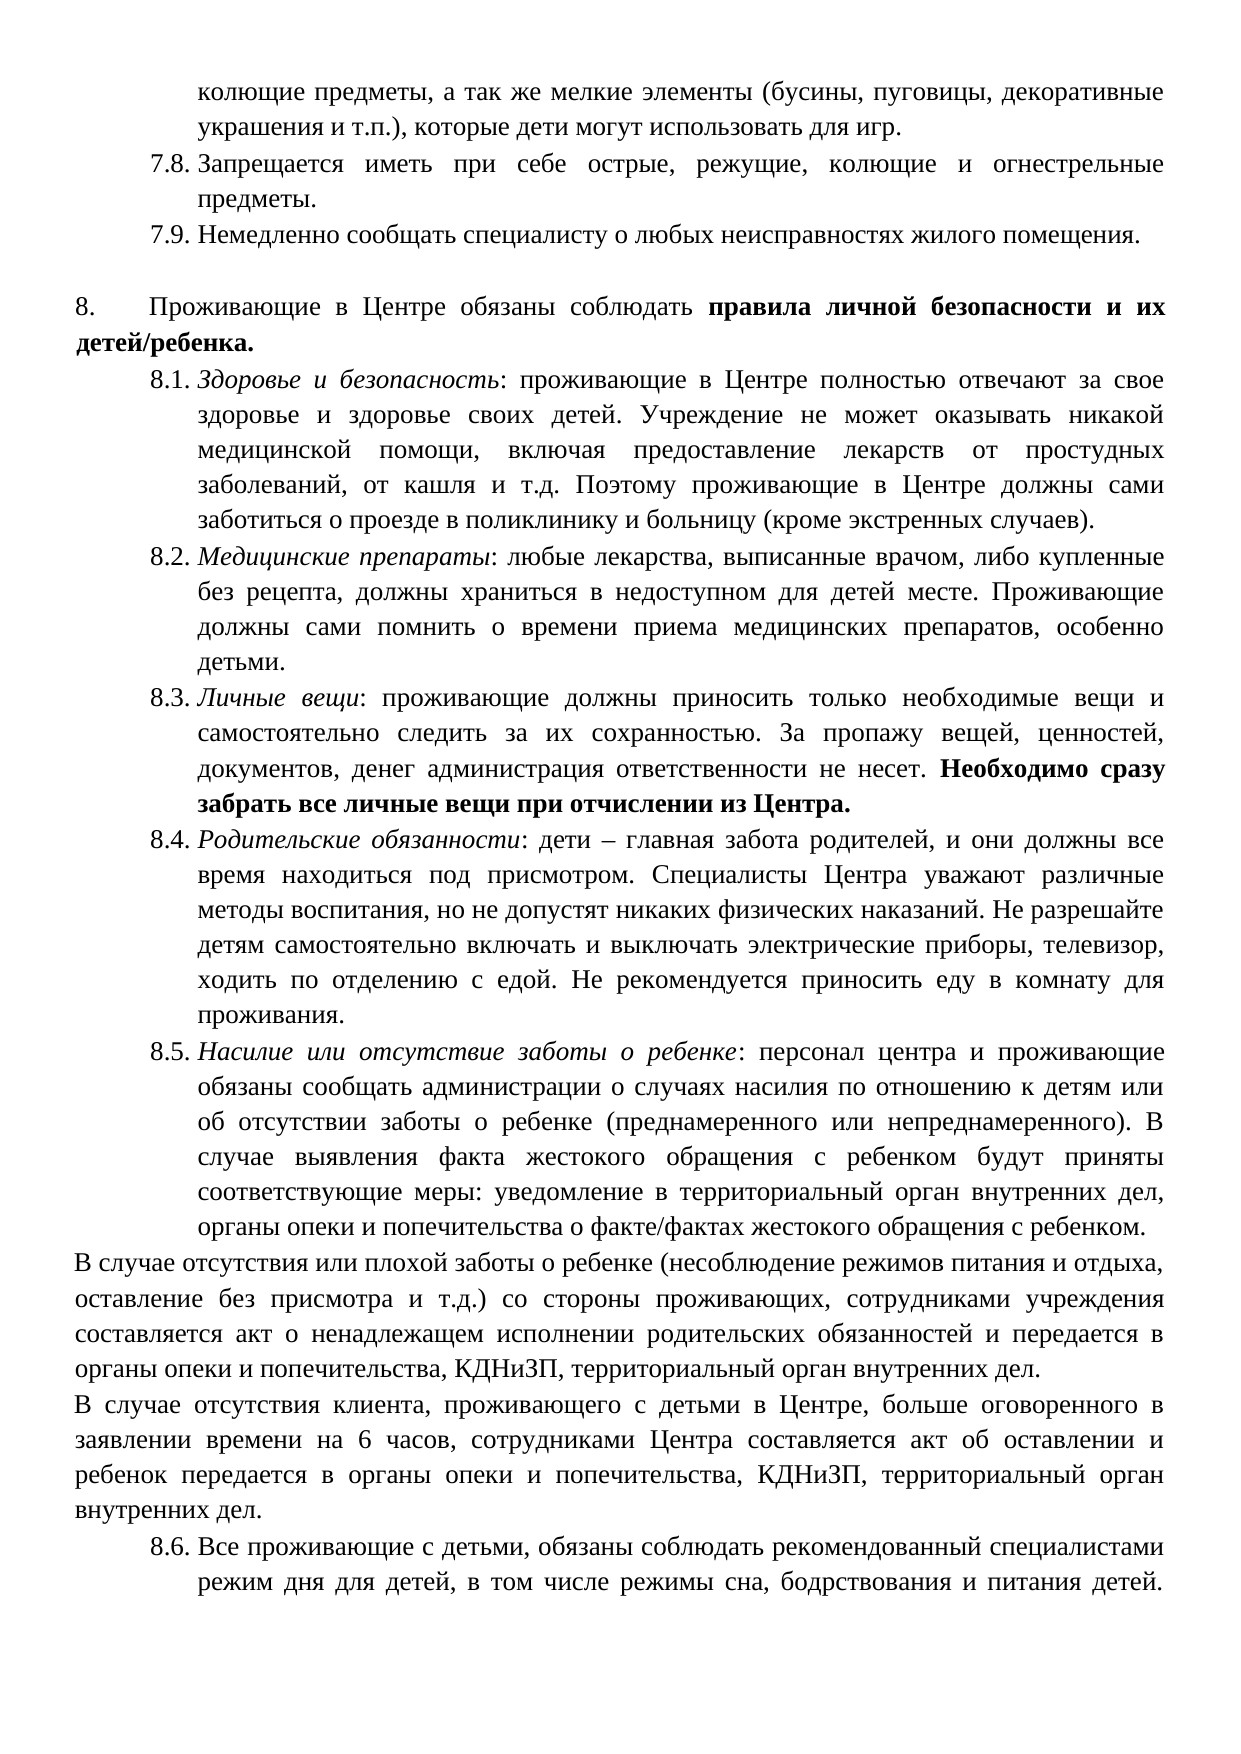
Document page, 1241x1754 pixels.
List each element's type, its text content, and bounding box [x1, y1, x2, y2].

list Запрещается иметь при себе острые, режущие, колющие и огнестрельные предметы. [150, 147, 1166, 213]
list Родительские обязанности: дети – главная забота родителей, и они должны все время находиться под присмотром. Специалисты Центра уважают различные методы воспитания, но не допустят никаких физических наказаний. Не разрешайте детям самостоятельно включать и выключать электрические приборы, телевизор, ходить по отделению с едой. Не рекомендуется приносить еду в комнату для проживания. [150, 823, 1166, 1030]
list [150, 1530, 1166, 1596]
list Насилие или отсутствие заботы о ребенке: персонал центра и проживающие обязаны сообщать администрации о случаях насилия по отношению к детям или об отсутствии заботы о ребенке (преднамеренного или непреднамеренного). В случае выявления факта жестокого обращения с ребенком будут приняты соответствующие меры: уведомление в территориальный орган внутренних дел, органы опеки и попечительства о факте/фактах жестокого обращения с ребенком. [150, 1035, 1166, 1241]
list Немедленно сообщать специалисту о любых неисправностях жилого помещения. [150, 218, 1166, 249]
list Личные вещи: проживающие должны приносить только необходимые вещи и самостоятельно следить за их сохранностью. За пропажу вещей, ценностей, документов, денег администрация ответственности не несет. Необходимо сразу забрать все личные вещи при отчислении из Центра. [150, 681, 1166, 818]
list Медицинские препараты: любые лекарства, выписанные врачом, либо купленные без рецепта, должны храниться в недоступном для детей месте. Проживающие должны сами помнить о времени приема медицинских препаратов, особенно детьми. [150, 540, 1166, 676]
text В случае отсутствия клиента, проживающего с детьми в Центре, больше оговоренного в заявлении времени на 6 часов, сотрудниками Центра составляется акт об оставлении и ребенок передается в органы опеки и попечительства, КДНиЗП, территориальный орган внутренних дел. [73, 1388, 1166, 1524]
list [150, 75, 1166, 142]
list Здоровье и безопасность: проживающие в Центре полностью отвечают за свое здоровье и здоровье своих детей. Учреждение не может оказывать никакой медицинской помощи, включая предоставление лекарств от простудных заболеваний, от кашля и т.д. Поэтому проживающие в Центре должны сами заботиться о проезде в поликлинику и больницу (кроме экстренных случаев). [150, 363, 1166, 535]
list Проживающие в Центре обязаны соблюдать правила личной безопасности и их детей/ребенка. [75, 290, 1166, 357]
text В случае отсутствия или плохой заботы о ребенке (несоблюдение режимов питания и отдыха, оставление без присмотра и т.д.) со стороны проживающих, сотрудниками учреждения составляется акт о ненадлежащем исполнении родительских обязанностей и передается в органы опеки и попечительства, КДНиЗП, территориальный орган внутренних дел. [73, 1247, 1166, 1383]
